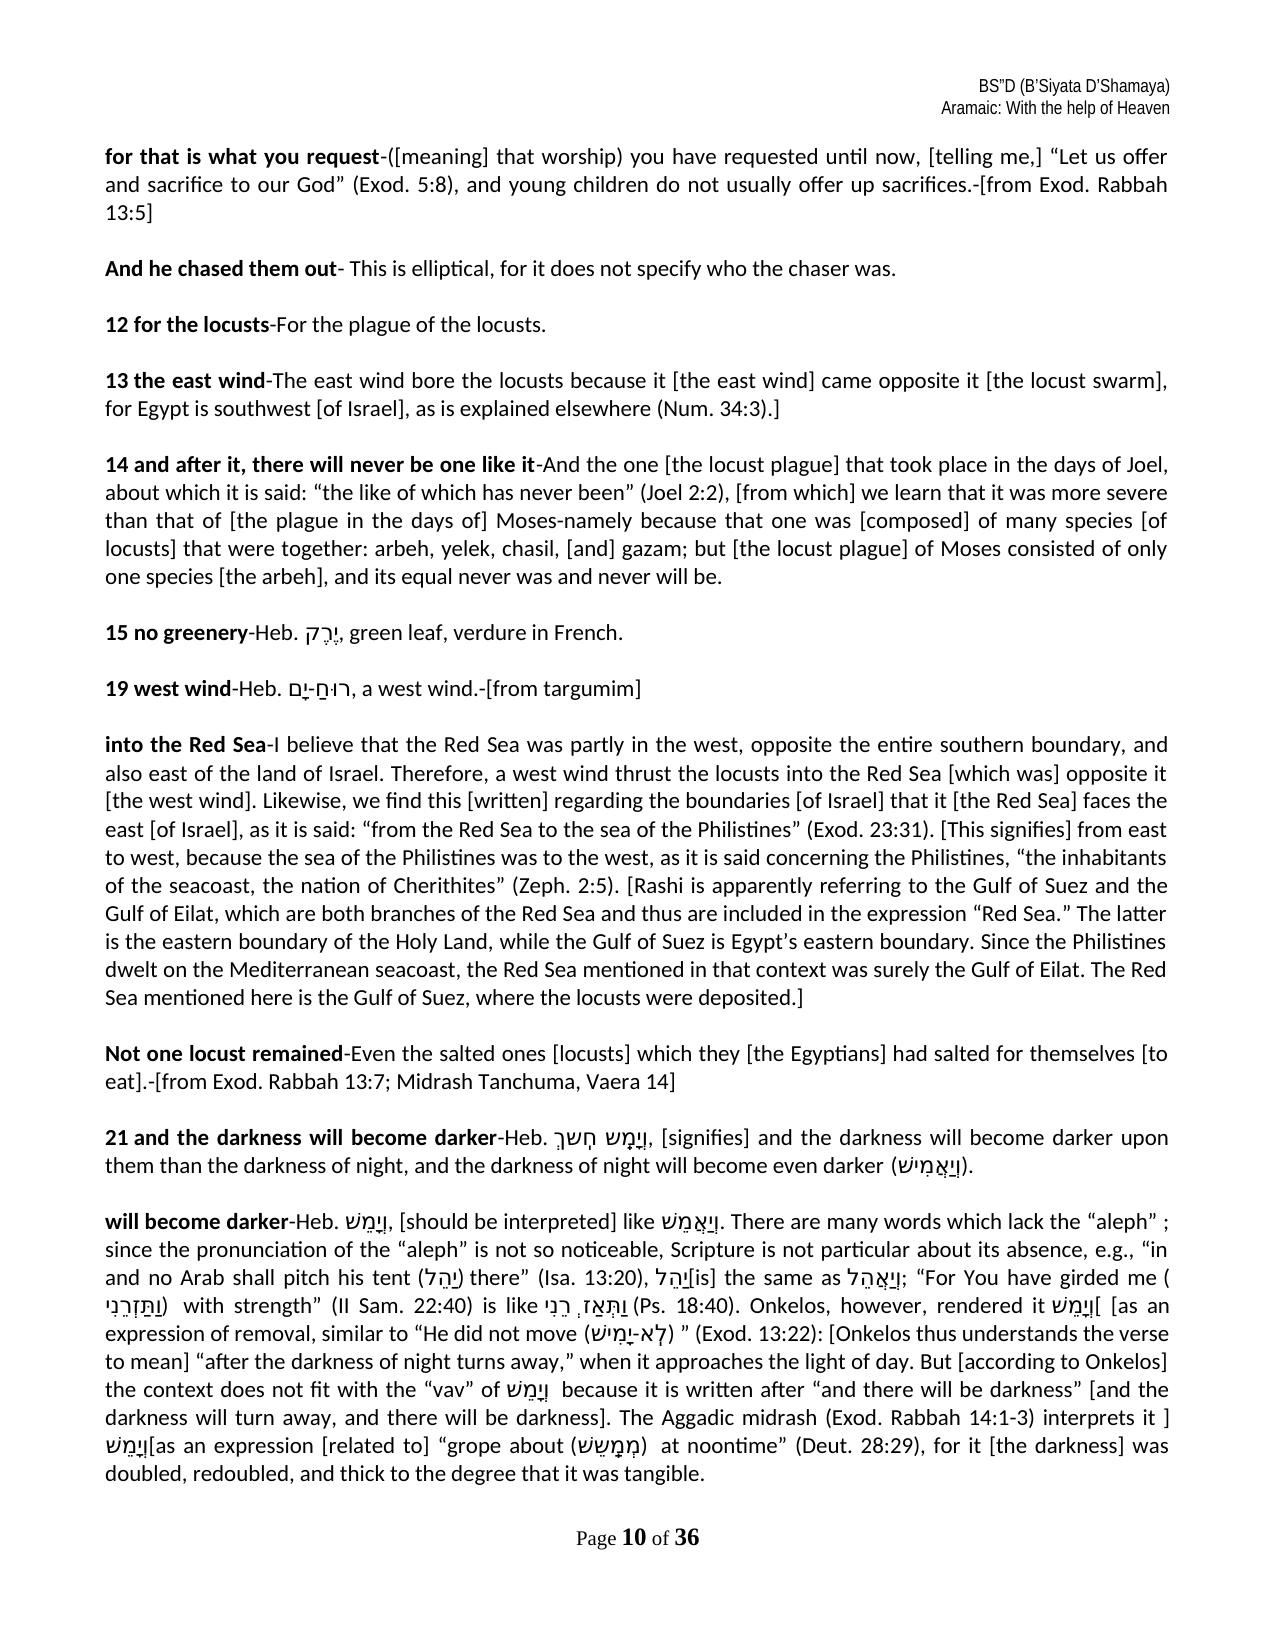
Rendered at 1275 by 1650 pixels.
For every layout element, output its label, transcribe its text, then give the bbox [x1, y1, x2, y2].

text into the Red Sea-I believe that the Red Sea was partly in the west, opposite the entire southern boundary, and also east of the land of Israel. Therefore, a west wind thrust the locusts into the Red Sea [which was] opposite it [the west wind]. Likewise, we find this [written] regarding the boundaries [of Israel] that it [the Red Sea] faces the east [of Israel], as it is said: “from the Red Sea to the sea of the Philistines” (Exod. 23:31). [This signifies] from east to west, because the sea of the Philistines was to the west, as it is said concerning the Philistines, “the inhabitants of the seacoast, the nation of Cherithites” (Zeph. 2:5). [Rashi is apparently referring to the Gulf of Suez and the Gulf of Eilat, which are both branches of the Red Sea and thus are included in the expression “Red Sea.” The latter is the eastern boundary of the Holy Land, while the Gulf of Suez is Egypt’s eastern boundary. Since the Philistines dwelt on the Mediterranean seacoast, the Red Sea mentioned in that context was surely the Gulf of Eilat. The Red Sea mentioned here is the Gulf of Suez, where the locusts were deposited.] [105, 731, 1170, 1011]
text 15 no greenery-Heb. יֶרֶק, green leaf, verdure in French. [105, 618, 1170, 647]
text 13 the east wind-The east wind bore the locusts because it [the east wind] came opposite it [the locust swarm], for Egypt is southwest [of Israel], as is explained elsewhere (Num. 34:3).] [105, 366, 1170, 422]
text 19 west wind-Heb. רוּחַ-יָם, a west wind.-[from targumim] [105, 674, 1170, 703]
text for that is what you request-([meaning] that worship) you have requested until now, [telling me,] “Let us offer and sacrifice to our God” (Exod. 5:8), and young children do not usually offer up sacrifices.-[from Exod. Rabbah 13:5] [105, 142, 1170, 226]
text 14 and after it, there will never be one like it-And the one [the locust plague] that took place in the days of Joel, about which it is said: “the like of which has never been” (Joel 2:2), [from which] we learn that it was more severe than that of [the plague in the days of] Moses-namely because that one was [composed] of many species [of locusts] that were together: arbeh, yelek, chasil, [and] gazam; but [the locust plague] of Moses consisted of only one species [the arbeh], and its equal never was and never will be. [105, 450, 1170, 591]
text Not one locust remained-Even the salted ones [locusts] which they [the Egyptians] had salted for themselves [to eat].-[from Exod. Rabbah 13:7; Midrash Tanchuma, Vaera 14] [105, 1039, 1170, 1095]
text And he chased them out- This is elliptical, for it does not specify who the chaser was. [105, 254, 1170, 282]
text 12 for the locusts-For the plague of the locusts. [105, 310, 1170, 338]
text 21 and the darkness will become darker-Heb. וְיָמֵֽש חֽשךְ, [signifies] and the darkness will become darker upon them than the darkness of night, and the darkness of night will become even darker (וְיַאֲמִישׁ). [105, 1123, 1170, 1179]
text will become darker-Heb. וְיָמֵשׁ, [should be interpreted] like וְיַאֲמֵשׁ. There are many words which lack the “aleph” ; since the pronunciation of the “aleph” is not so noticeable, Scripture is not particular about its absence, e.g., “in and no Arab shall pitch his tent (יַהֵל) there” (Isa. 13:20), יַהֵל[is] the same as וְיַאֲהֵל; “For You have girded me (וַתַּזְרֵנִי) with strength” (II Sam. 22:40) is like וַתְּאַז ְרֵנִי (Ps. 18:40). Onkelos, however, rendered it וְיָמֵשׁ[ [as an expression of removal, similar to “He did not move (לֽא-יָמִישׁ) ” (Exod. 13:22): [Onkelos thus understands the verse to mean] “after the darkness of night turns away,” when it approaches the light of day. But [according to Onkelos] the context does not fit with the “vav” of וְיָמֵשׁ because it is written after “and there will be darkness” [and the darkness will turn away, and there will be darkness]. The Aggadic midrash (Exod. Rabbah 14:1-3) interprets it ]וְיָמֵשׁ[as an expression [related to] “grope about (מְמַֽשֵשׁ) at noontime” (Deut. 28:29), for it [the darkness] was doubled, redoubled, and thick to the degree that it was tangible. [105, 1207, 1170, 1487]
